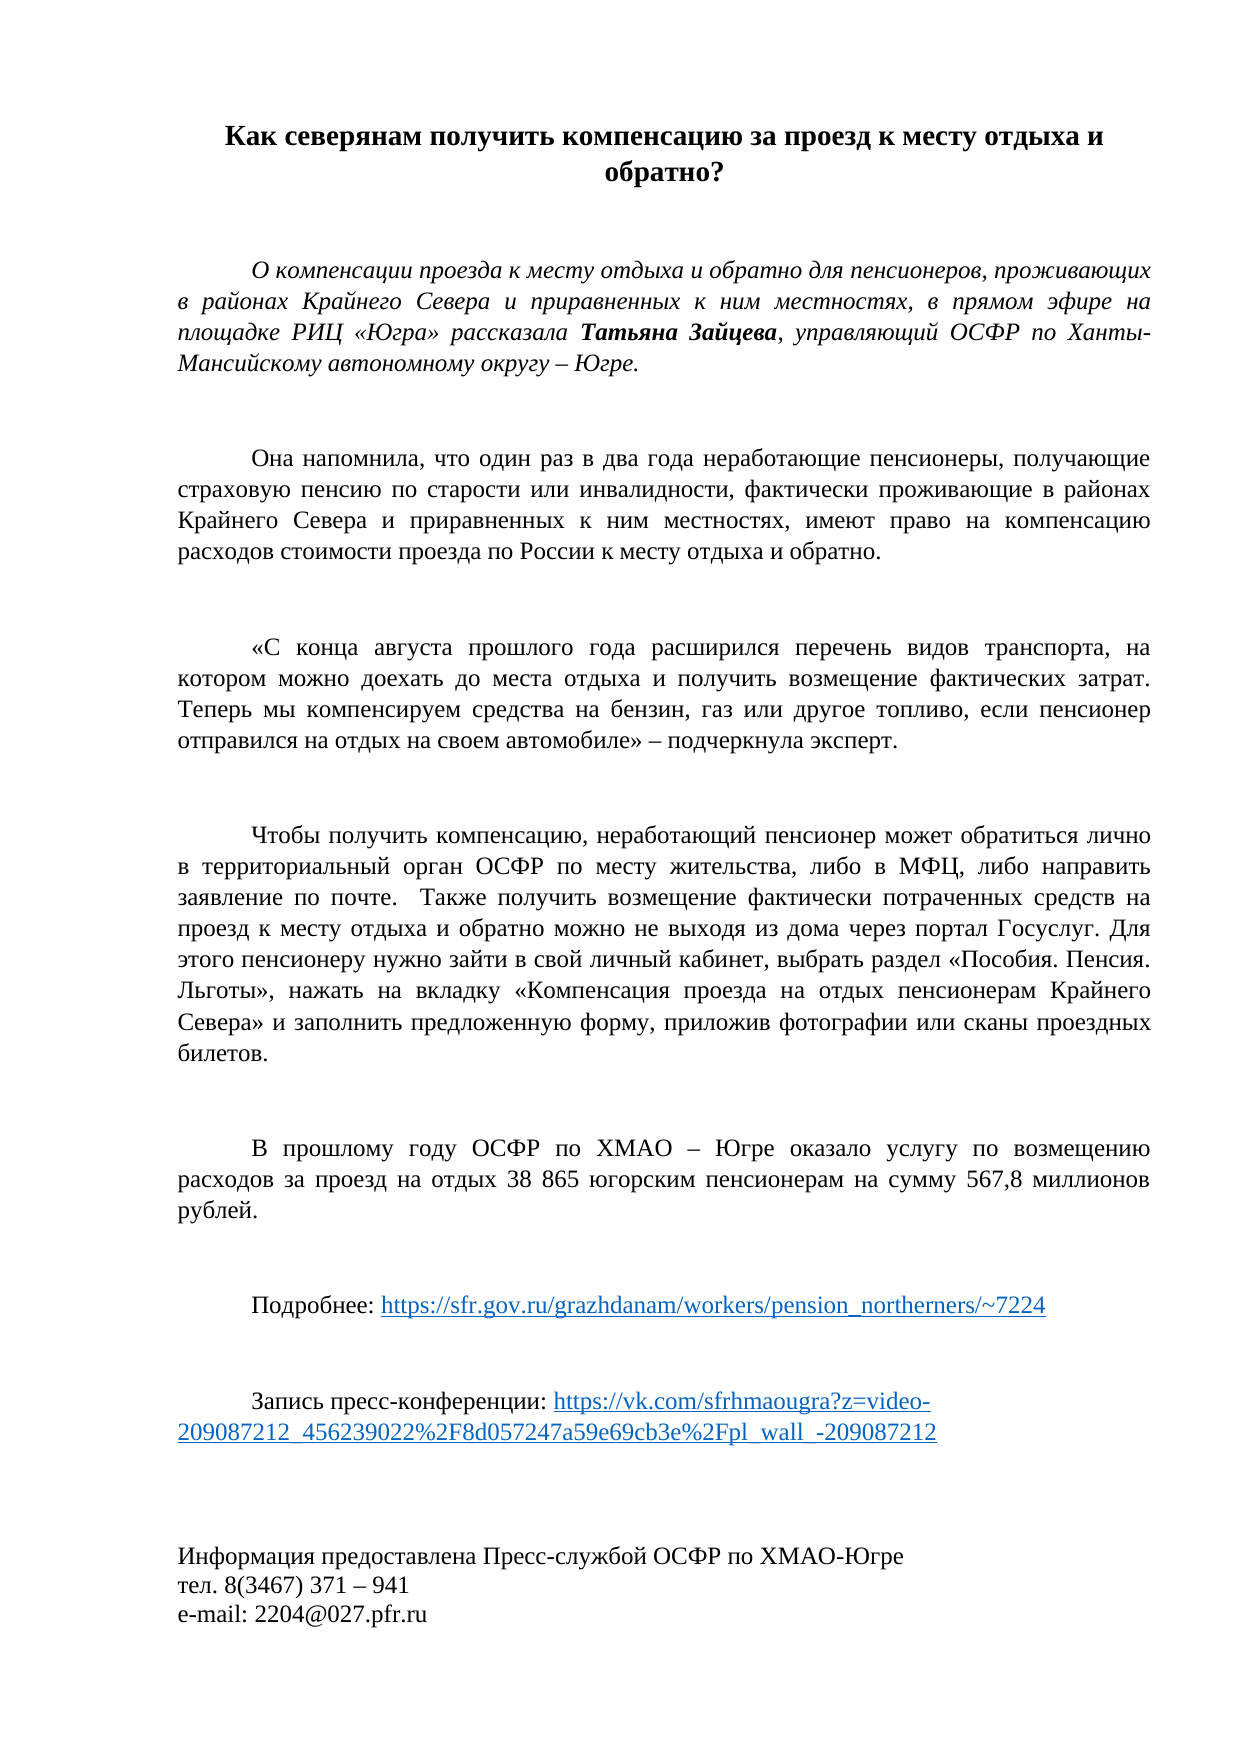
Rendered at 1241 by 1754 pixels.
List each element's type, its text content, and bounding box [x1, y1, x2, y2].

text Она напомнила, что один раз в два года неработающие пенсионеры, получающие страховую пенсию по старости или инвалидности, фактически проживающие в районах Крайнего Севера и приравненных к ним местностях, имеют право на компенсацию расходов стоимости проезда по России к месту отдыха и обратно. [177, 443, 1152, 565]
text тел. 8(3467) 371 – 941 [177, 1570, 1152, 1599]
text Чтобы получить компенсацию, неработающий пенсионер может обратиться лично в территориальный орган ОСФР по месту жительства, либо в МФЦ, либо направить заявление по почте. Также получить возмещение фактически потраченных средств на проезд к месту отдыха и обратно можно не выходя из дома через портал Госуслуг. Для этого пенсионеру нужно зайти в свой личный кабинет, выбрать раздел «Пособия. Пенсия. Льготы», нажать на вкладку «Компенсация проезда на отдых пенсионерам Крайнего Севера» и заполнить предложенную форму, приложив фотографии или сканы проездных билетов. [177, 820, 1152, 1066]
text Подробнее: https://sfr.gov.ru/grazhdanam/workers/pension_northerners/~7224 [177, 1291, 1152, 1319]
text В прошлому году ОСФР по ХМАО – Югре оказало услугу по возмещению расходов за проезд на отдых 38 865 югорским пенсионерам на сумму 567,8 миллионов рублей. [177, 1133, 1152, 1224]
text Информация предоставлена Пресс-службой ОСФР по ХМАО-Югре [177, 1541, 1152, 1570]
text «С конца августа прошлого года расширился перечень видов транспорта, на котором можно доехать до места отдыха и получить возмещение фактических затрат. Теперь мы компенсируем средства на бензин, газ или другое топливо, если пенсионер отправился на отдых на своем автомобиле» – подчеркнула эксперт. [177, 632, 1152, 754]
text e-mail: 2204@027.pfr.ru [177, 1599, 1152, 1627]
text Запись пресс-конференции: https://vk.com/sfrhmaougra?z=video-209087212_456239022%2F8d057247a59e69cb3e%2Fpl_wall_-209087212 [177, 1386, 1152, 1446]
text Как северянам получить компенсацию за проезд к месту отдыха и обратно? [177, 118, 1152, 188]
text О компенсации проезда к месту отдыха и обратно для пенсионеров, проживающих в районах Крайнего Севера и приравненных к ним местностях, в прямом эфире на площадке РИЦ «Югра» рассказала Татьяна Зайцева, управляющий ОСФР по Ханты-Мансийскому автономному округу – Югре. [177, 255, 1152, 377]
